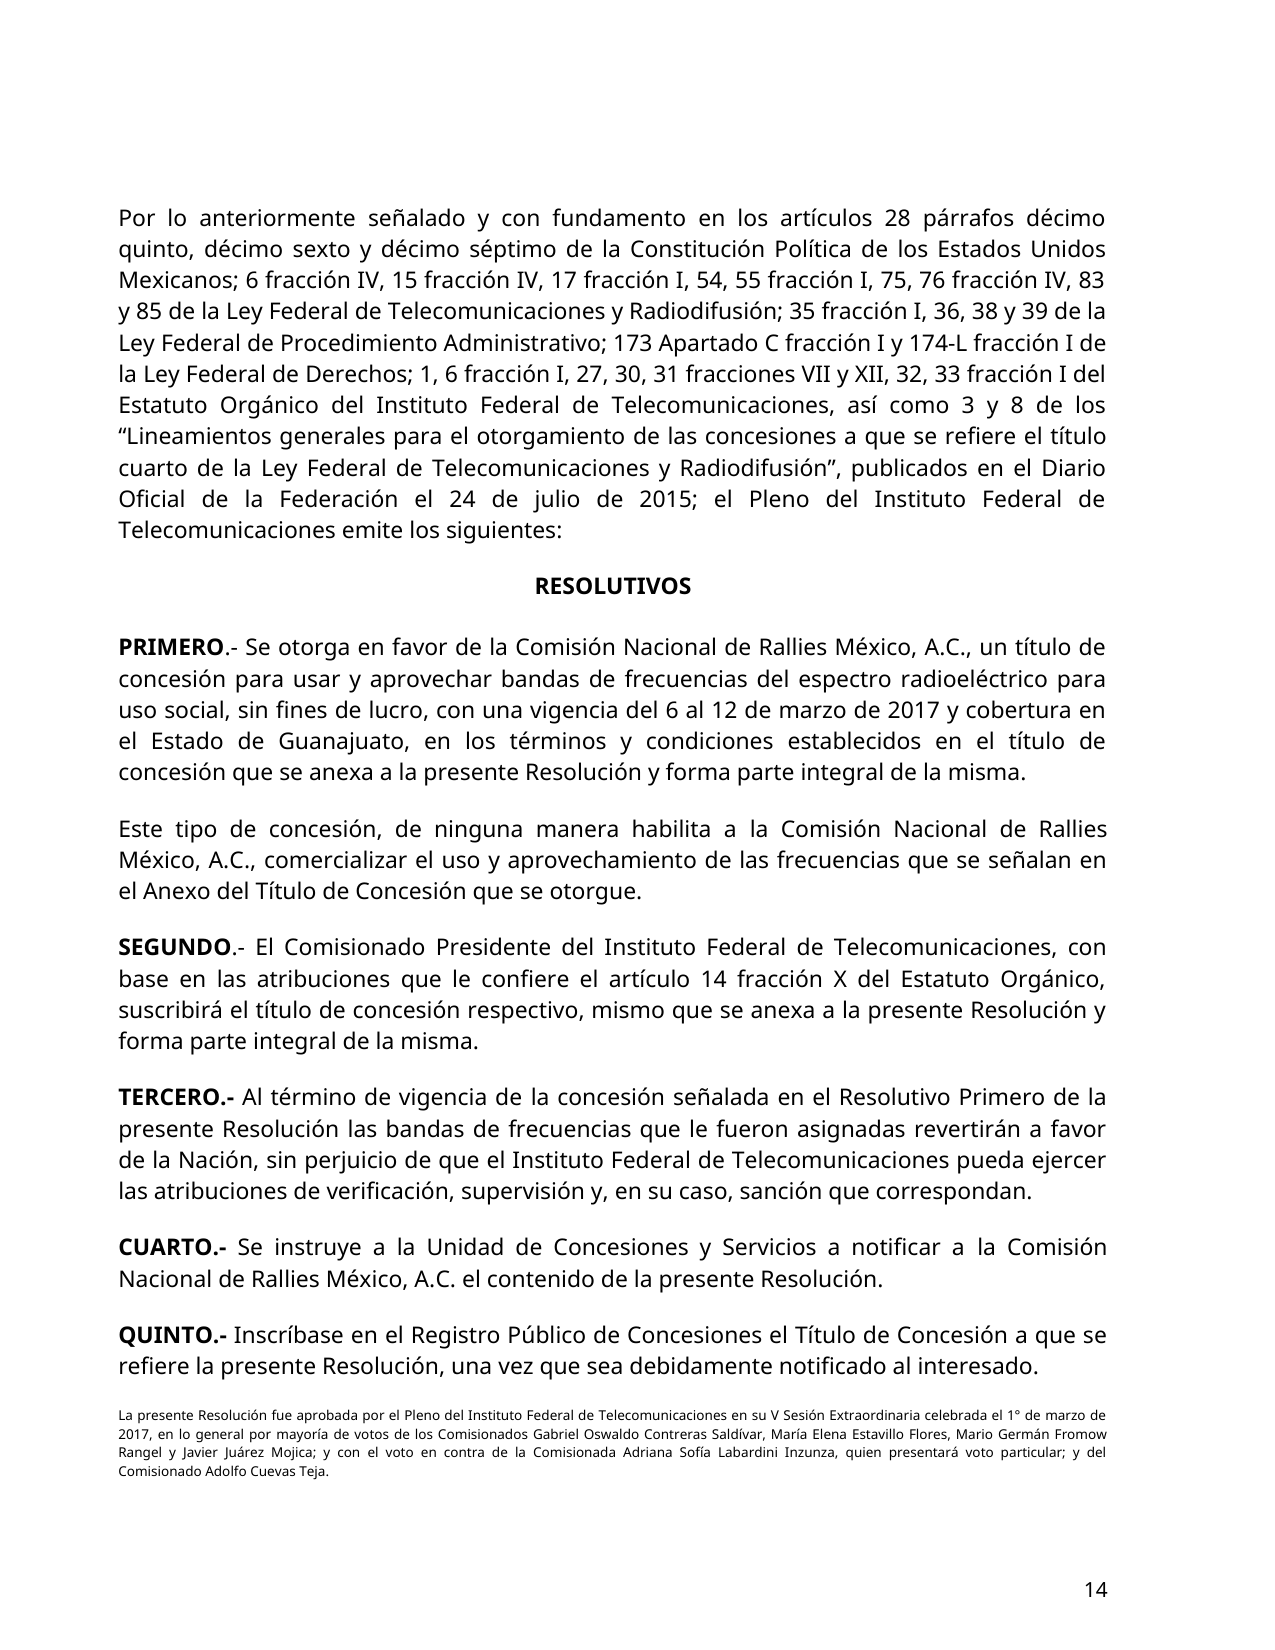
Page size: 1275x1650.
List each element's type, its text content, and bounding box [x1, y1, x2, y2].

text CUARTO.- Se instruye a la Unidad de Concesiones y Servicios a notificar a la Comisión Nacional de Rallies México, A.C. el contenido de la presente Resolución. [118, 1231, 1107, 1294]
text QUINTO.- Inscríbase en el Registro Público de Concesiones el Título de Concesión a que se refiere la presente Resolución, una vez que sea debidamente notificado al interesado. [118, 1319, 1107, 1381]
text SEGUNDO.- El Comisionado Presidente del Instituto Federal de Telecomunicaciones, con base en las atribuciones que le confiere el artículo 14 fracción X del Estatuto Orgánico, suscribirá el título de concesión respectivo, mismo que se anexa a la presente Resolución y forma parte integral de la misma. [118, 931, 1107, 1056]
text Este tipo de concesión, de ninguna manera habilita a la Comisión Nacional de Rallies México, A.C., comercializar el uso y aprovechamiento de las frecuencias que se señalan en el Anexo del Título de Concesión que se otorgue. [118, 812, 1107, 906]
text La presente Resolución fue aprobada por el Pleno del Instituto Federal de Telecomunicaciones en su V Sesión Extraordinaria celebrada el 1° de marzo de 2017, en lo general por mayoría de votos de los Comisionados Gabriel Oswaldo Contreras Saldívar, María Elena Estavillo Flores, Mario Germán Fromow Rangel y Javier Juárez Mojica; y con el voto en contra de la Comisionada Adriana Sofía Labardini Inzunza, quien presentará voto particular; y del Comisionado Adolfo Cuevas Teja. [118, 1406, 1107, 1480]
text TERCERO.- Al término de vigencia de la concesión señalada en el Resolutivo Primero de la presente Resolución las bandas de frecuencias que le fueron asignadas revertirán a favor de la Nación, sin perjuicio de que el Instituto Federal de Telecomunicaciones pueda ejercer las atribuciones de verificación, supervisión y, en su caso, sanción que correspondan. [118, 1081, 1107, 1206]
text Por lo anteriormente señalado y con fundamento en los artículos 28 párrafos décimo quinto, décimo sexto y décimo séptimo de la Constitución Política de los Estados Unidos Mexicanos; 6 fracción IV, 15 fracción IV, 17 fracción I, 54, 55 fracción I, 75, 76 fracción IV, 83 y 85 de la Ley Federal de Telecomunicaciones y Radiodifusión; 35 fracción I, 36, 38 y 39 de la Ley Federal de Procedimiento Administrativo; 173 Apartado C fracción I y 174-L fracción I de la Ley Federal de Derechos; 1, 6 fracción I, 27, 30, 31 fracciones VII y XII, 32, 33 fracción I del Estatuto Orgánico del Instituto Federal de Telecomunicaciones, así como 3 y 8 de los “Lineamientos generales para el otorgamiento de las concesiones a que se refiere el título cuarto de la Ley Federal de Telecomunicaciones y Radiodifusión”, publicados en el Diario Oficial de la Federación el 24 de julio de 2015; el Pleno del Instituto Federal de Telecomunicaciones emite los siguientes: [118, 202, 1107, 545]
text PRIMERO.- Se otorga en favor de la Comisión Nacional de Rallies México, A.C., un título de concesión para usar y aprovechar bandas de frecuencias del espectro radioeléctrico para uso social, sin fines de lucro, con una vigencia del 6 al 12 de marzo de 2017 y cobertura en el Estado de Guanajuato, en los términos y condiciones establecidos en el título de concesión que se anexa a la presente Resolución y forma parte integral de la misma. [118, 631, 1107, 787]
subtitle RESOLUTIVOS [118, 570, 1107, 602]
